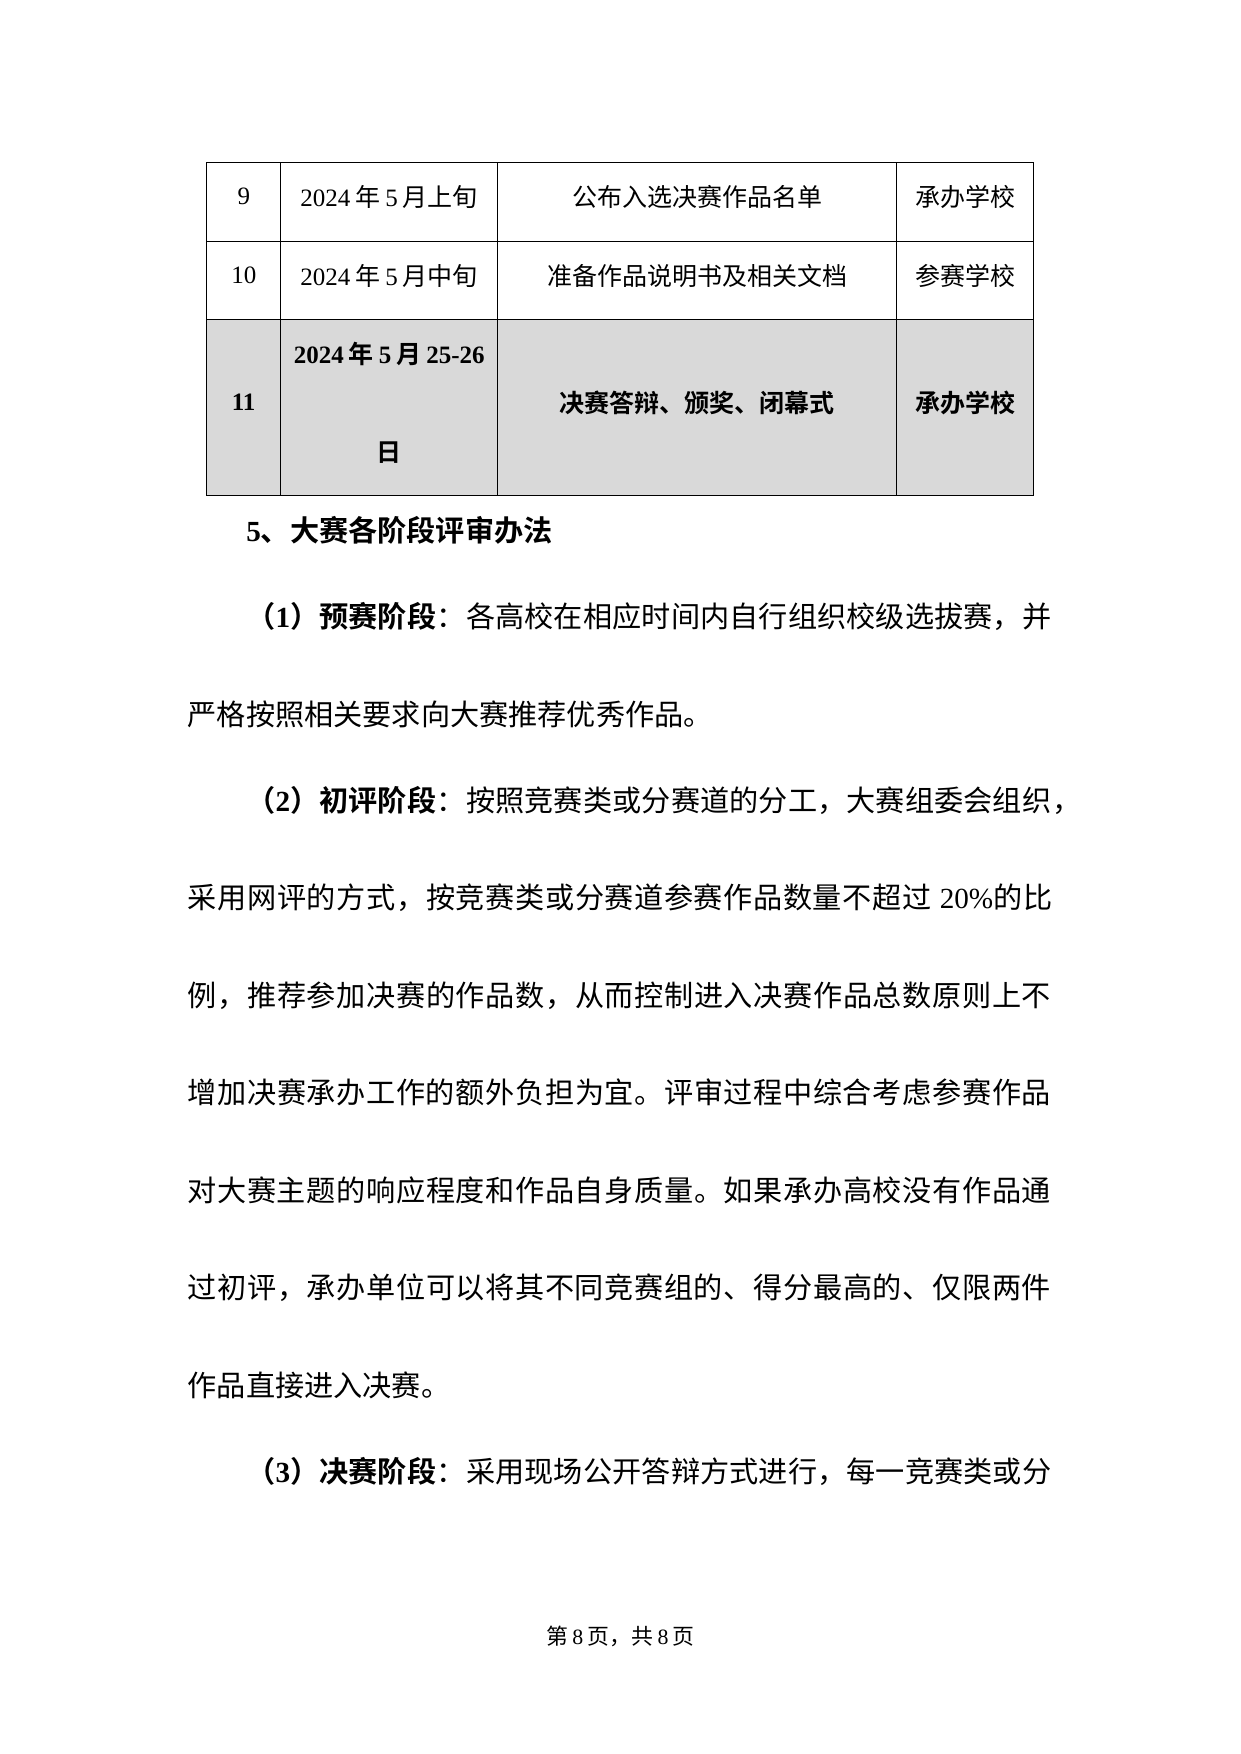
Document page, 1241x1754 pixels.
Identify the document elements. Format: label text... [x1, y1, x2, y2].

text 5、大赛各阶段评审办法 [187, 496, 1053, 561]
table_cell 9 [207, 163, 280, 241]
table_cell 10 [207, 242, 280, 319]
table_cell 2024年5月上旬 [281, 163, 497, 241]
table_cell 11 [207, 320, 280, 495]
table_cell 2024年5月25-26日 [281, 320, 497, 495]
text （2）初评阶段：按照竞赛类或分赛道的分工，大赛组委会组织，采用网评的方式，按竞赛类或分赛道参赛作品数量不超过20%的比例，推荐参加决赛的作品数，从而控制进入决赛作品总数原则上不增加决赛承办工作的额外负担为宜。评审过程中综合考虑参赛作品对大赛主题的响应程度和作品自身质量。如果承办高校没有作品通过初评，承办单位可以将其不同竞赛组的、得分最高的、仅限两件作品直接进入决赛。 [187, 766, 1053, 1416]
table_cell 准备作品说明书及相关文档 [498, 242, 896, 319]
table_cell 决赛答辩、颁奖、闭幕式 [498, 320, 896, 495]
table_cell 承办学校 [897, 320, 1033, 495]
text （1）预赛阶段：各高校在相应时间内自行组织校级选拔赛，并严格按照相关要求向大赛推荐优秀作品。 [187, 582, 1053, 745]
table_cell 公布入选决赛作品名单 [498, 163, 896, 241]
table_cell 参赛学校 [897, 242, 1033, 319]
table_cell 承办学校 [897, 163, 1033, 241]
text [187, 1437, 1053, 1502]
table_cell 2024年5月中旬 [281, 242, 497, 319]
